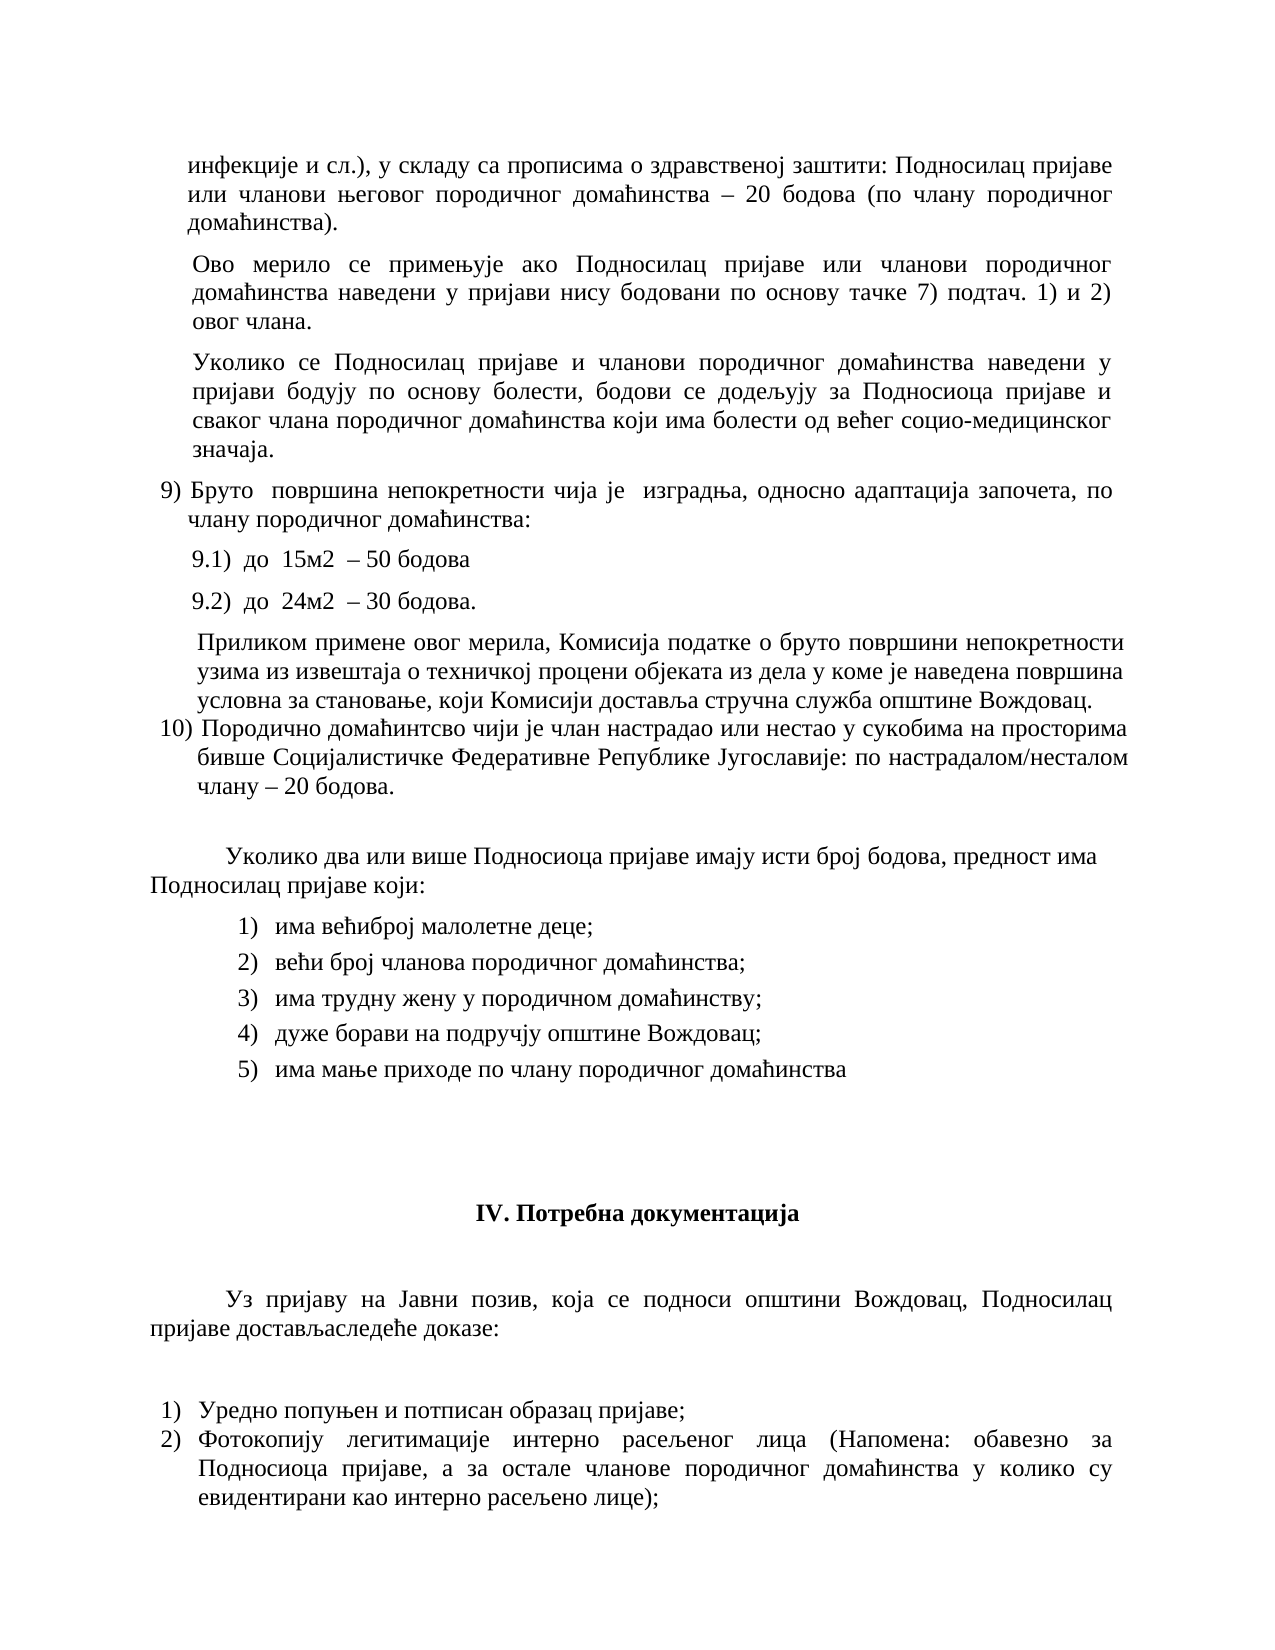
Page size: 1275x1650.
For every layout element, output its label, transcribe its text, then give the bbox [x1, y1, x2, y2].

list већи број чланова породичног домаћинства; [237, 947, 1125, 976]
text Приликом примене овог мерила, Комисија податке о бруто површини непокретности узима из извештаја о техничкој процени објеката из дела у коме је наведена површина условна за становање, који Комисији доставља стручна служба општине Вождовац. [197, 627, 1125, 713]
text Ово мерило се примењује ако Подносилац пријаве или чланови породичног домаћинства наведени у пријави нису бодовани по основу тачке 7) подтач. 1) и 2) овог члана. [192, 249, 1113, 335]
list има већиброј малолетне деце; [237, 911, 1125, 940]
list има мање приходе по члану породичног домаћинства [237, 1054, 1125, 1083]
text 9.2) до 24м2 – 30 бодова. [92, 586, 572, 615]
text Уколико два или више Подносиоца пријаве имају исти број бодова, предност има Подносилац пријаве који: [150, 841, 1125, 899]
list Уредно попуњен и потписан образац пријаве; [160, 1396, 1125, 1424]
list има трудну жену у породичном домаћинству; [237, 983, 1125, 1012]
text 9.1) до 15м2 – 50 бодова [92, 545, 506, 573]
list дуже борави на подручју општине Вождовац; [237, 1018, 1125, 1047]
text Уколико се Подносилац пријаве и чланови породичног домаћинства наведени у пријави бодују по основу болести, бодови се додељују за Подносиоца пријаве и сваког члана породичног домаћинства који има болести од већег социо-медицинског значаја. [192, 347, 1113, 462]
text IV. Потребна документација [150, 1198, 1125, 1227]
text 9) Бруто површина непокретности чија је изградња, односно адаптација започета, по члану породичног домаћинства: [160, 475, 1113, 532]
list Породично домаћинтсво чији је члан настрадао или нестао у сукобима на просторима бивше Социјалистичке Федеративне Републике Југославије: по настрадалом/несталом члану – 20 бодова. [159, 713, 1129, 800]
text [159, 150, 1113, 236]
list Фотокопију легитимације интерно расељеног лица (Напомена: обавезно за Подносиоца пријаве, а за остале чланове породичног домаћинства у колико су евидентирани као интерно расељено лице); [160, 1424, 1112, 1511]
text Уз пријаву на Јавни позив, која се подноси општини Вождовац, Подносилац пријаве достављаследеће доказе: [150, 1284, 1112, 1342]
